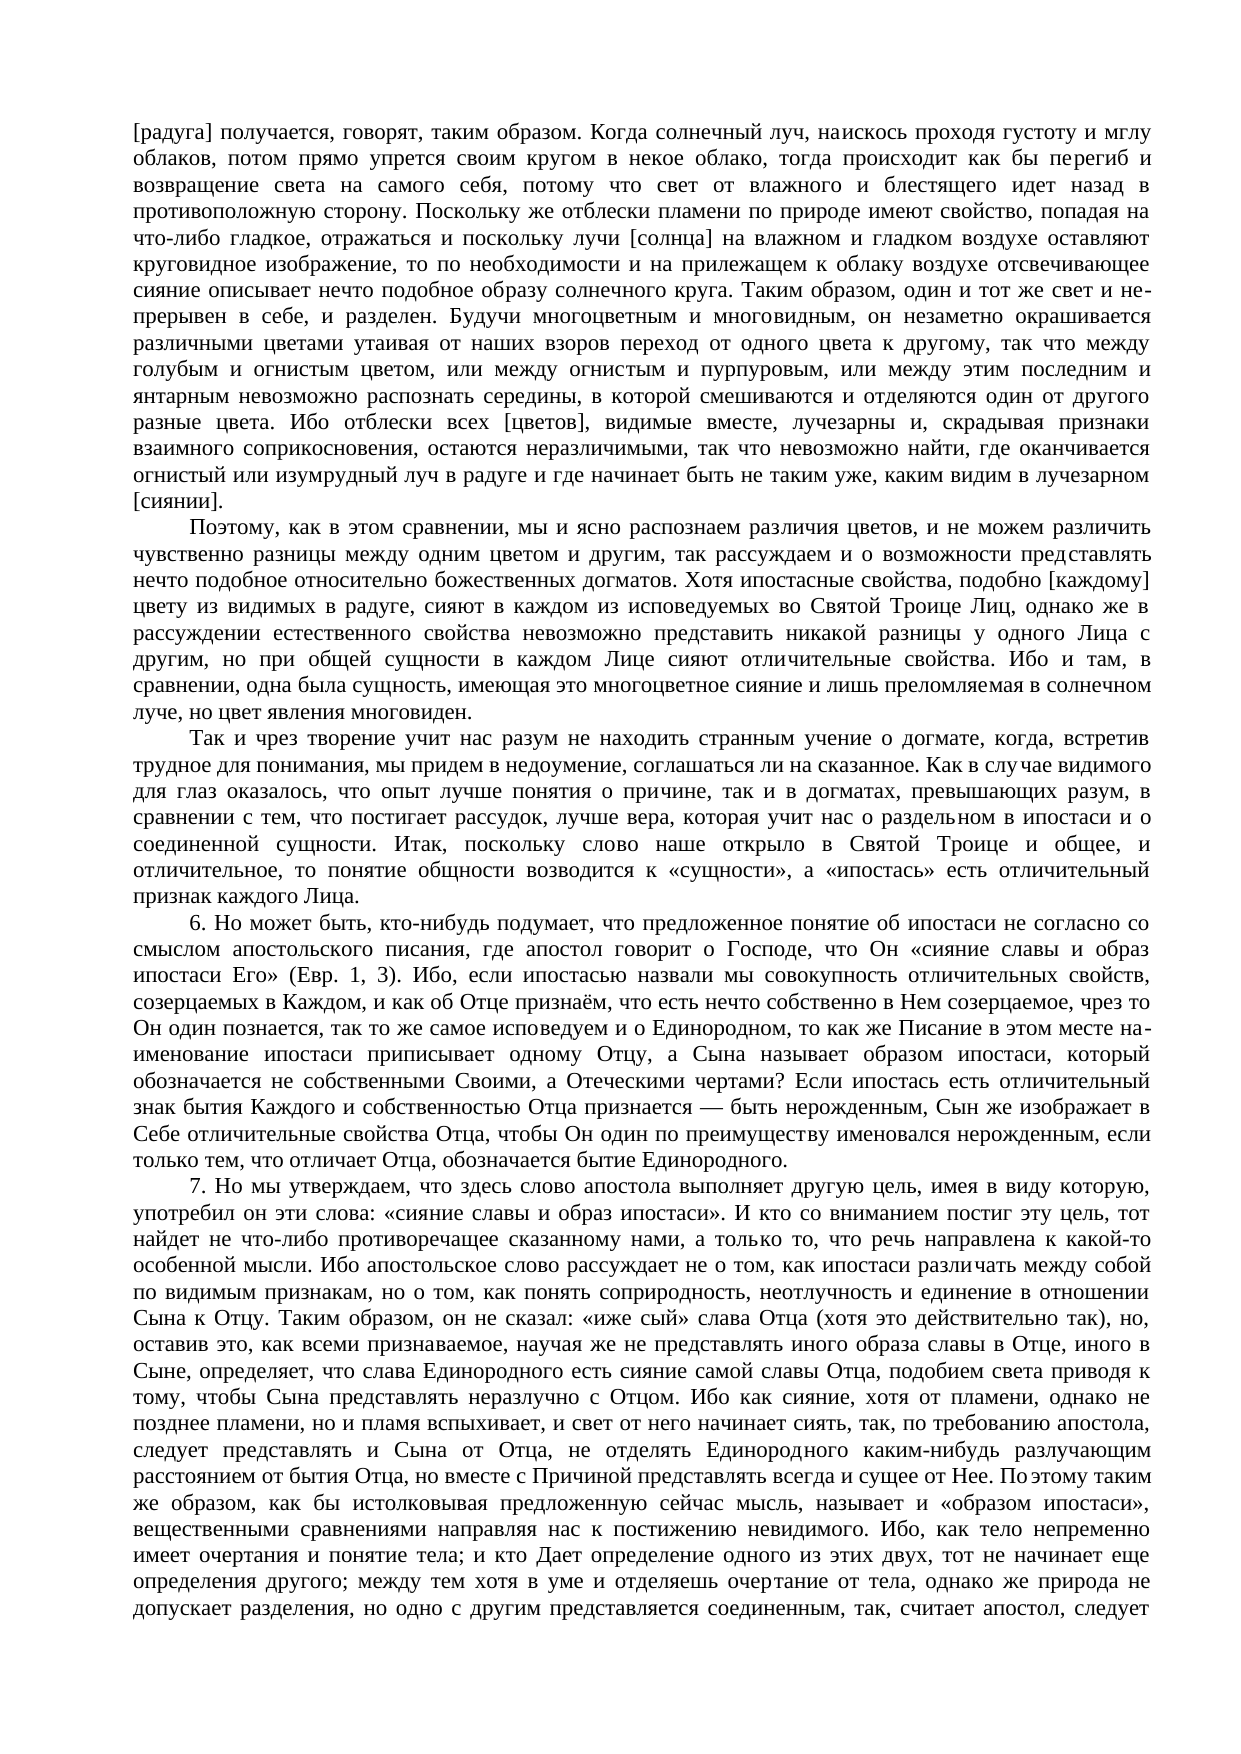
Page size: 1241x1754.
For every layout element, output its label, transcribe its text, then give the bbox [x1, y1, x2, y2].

text Так и чрез творение учит нас разум не находить странным учение о догмате, когда, встретив трудное для понимания, мы придем в недоумение, соглашаться ли на сказанное. Как в случае видимого для глаз оказалось, что опыт лучше понятия о причине, так и в догматах, превышающих разум, в сравнении с тем, что постигает рассудок, лучше вера, которая учит нас о раздельном в ипостаси и о соединенной сущности. Итак, поскольку слово наше открыло в Святой Троице и общее, и отличительное, то понятие общности возводится к «сущности», а «ипостась» есть отличительный признак каждого Лица. [133, 724, 1152, 909]
text 6. Но может быть, кто-нибудь подумает, что предложенное понятие об ипостаси не согласно со смыслом апостольского писания, где апостол говорит о Господе, что Он «сияние славы и образ ипостаси Его» (Евр. 1, 3). Ибо, если ипостасью назвали мы совокупность отличительных свойств, созерцаемых в Каждом, и как об Отце признаём, что есть нечто собственно в Нем созерцаемое, чрез то Он один познается, так то же самое исповедуем и о Единородном, то как же Писание в этом месте наименование ипостаси приписывает одному Отцу, а Сына называет образом ипостаси, который обозначается не собственными Своими, а Отеческими чертами? Если ипостась есть отличительный знак бытия Каждого и собственностью Отца признается — быть нерожденным, Сын же изображает в Себе отличительные свойства Отца, чтобы Он один по преимуществу именовался нерожденным, если только тем, что отличает Отца, обозначается бытие Единородного. [133, 909, 1152, 1172]
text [133, 1172, 1152, 1620]
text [133, 118, 1152, 513]
text Поэтому, как в этом сравнении, мы и ясно распознаем различия цветов, и не можем различить чувственно разницы между одним цветом и другим, так рассуждаем и о возможности представлять нечто подобное относительно божественных догматов. Хотя ипостасные свойства, подобно [каждому] цвету из видимых в радуге, сияют в каждом из исповедуемых во Святой Троице Лиц, однако же в рассуждении естественного свойства невозможно представить никакой разницы у одного Лица с другим, но при общей сущности в каждом Лице сияют отличительные свойства. Ибо и там, в сравнении, одна была сущность, имеющая это многоцветное сияние и лишь преломляемая в солнечном луче, но цвет явления многовиден. [133, 513, 1152, 724]
